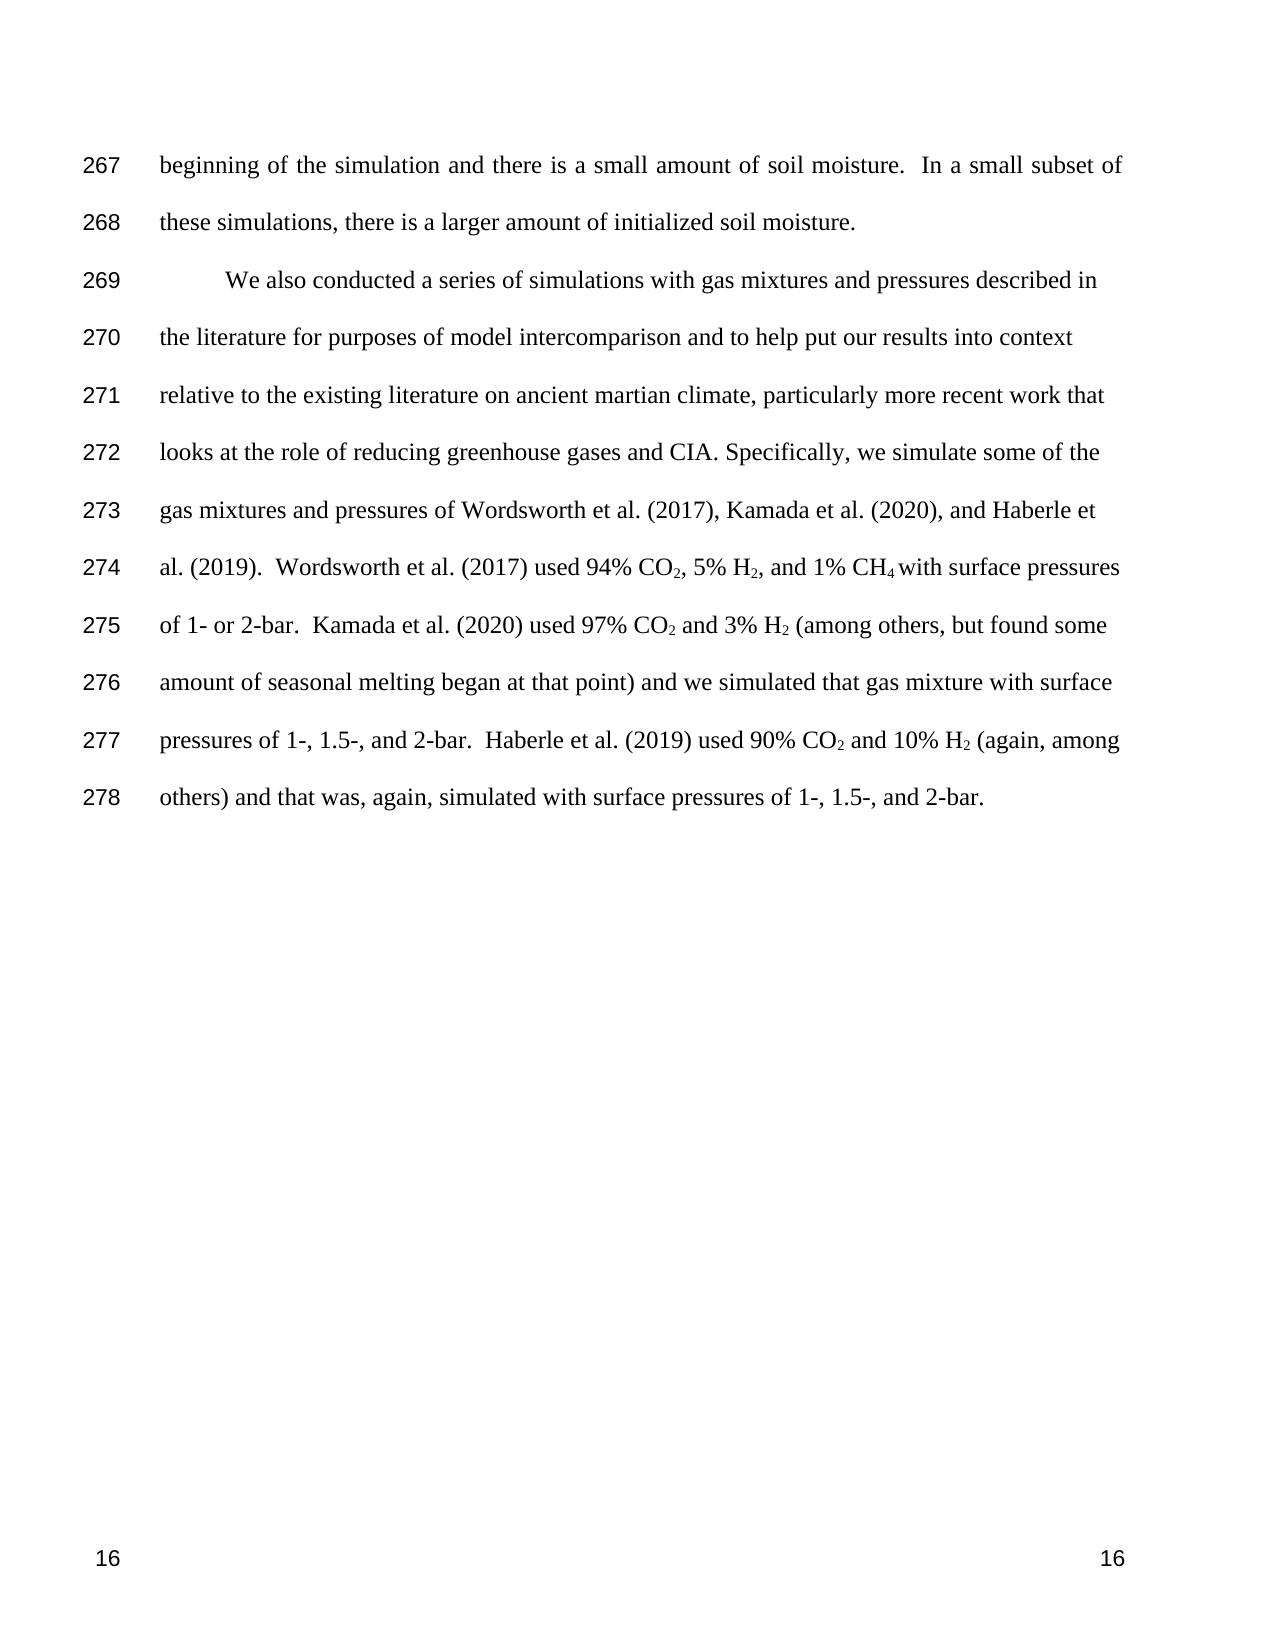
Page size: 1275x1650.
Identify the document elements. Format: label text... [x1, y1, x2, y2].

text We also conducted a series of simulations with gas mixtures and pressures described in the literature for purposes of model intercomparison and to help put our results into context relative to the existing literature on ancient martian climate, particularly more recent work that looks at the role of reducing greenhouse gases and CIA. Specifically, we simulate some of the gas mixtures and pressures of Wordsworth et al. (2017), Kamada et al. (2020), and Haberle et al. (2019). Wordsworth et al. (2017) used 94% CO2, 5% H2, and 1% CH4 with surface pressures of 1- or 2-bar. Kamada et al. (2020) used 97% CO2 and 3% H2 (among others, but found some amount of seasonal melting began at that point) and we simulated that gas mixture with surface pressures of 1-, 1.5-, and 2-bar. Haberle et al. (2019) used 90% CO2 and 10% H2 (again, among others) and that was, again, simulated with surface pressures of 1-, 1.5-, and 2-bar. [159, 265, 1125, 811]
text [159, 150, 1125, 236]
